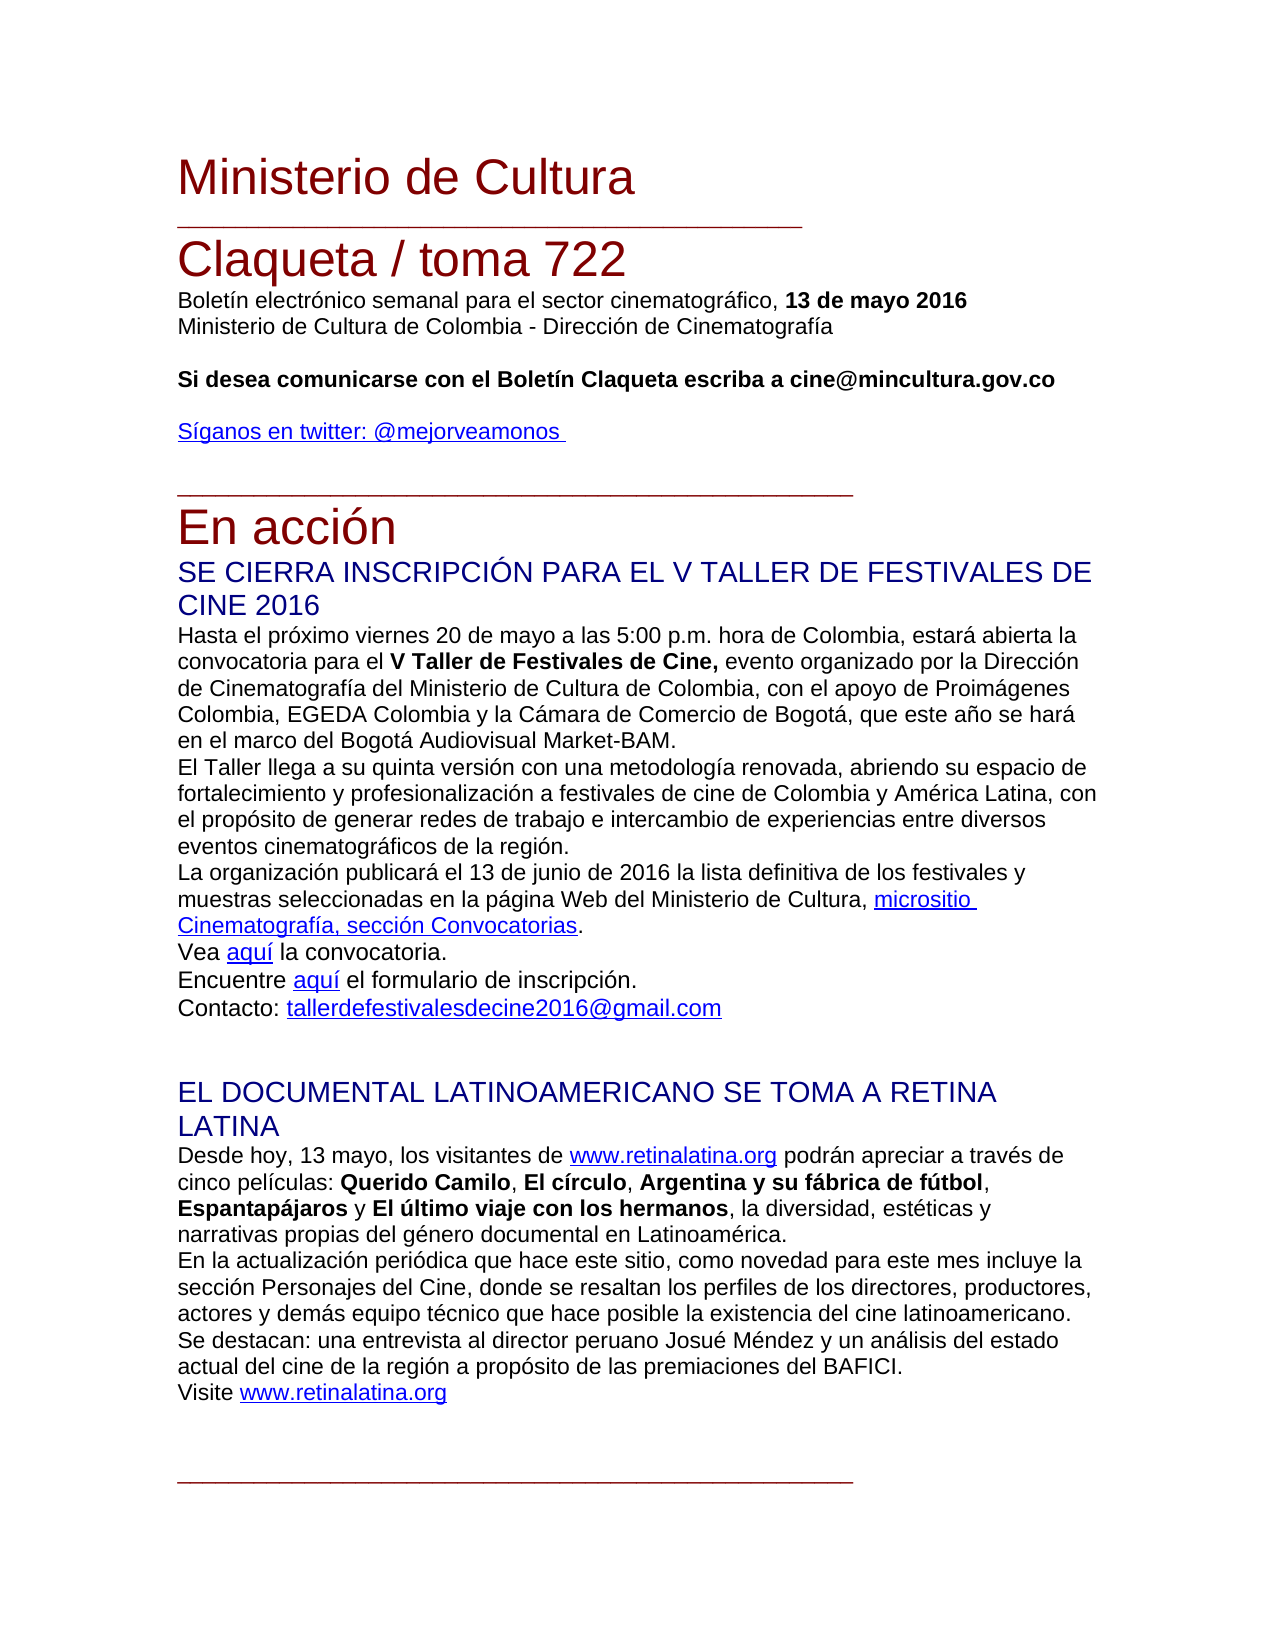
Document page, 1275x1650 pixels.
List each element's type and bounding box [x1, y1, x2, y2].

text [177, 148, 1098, 1485]
